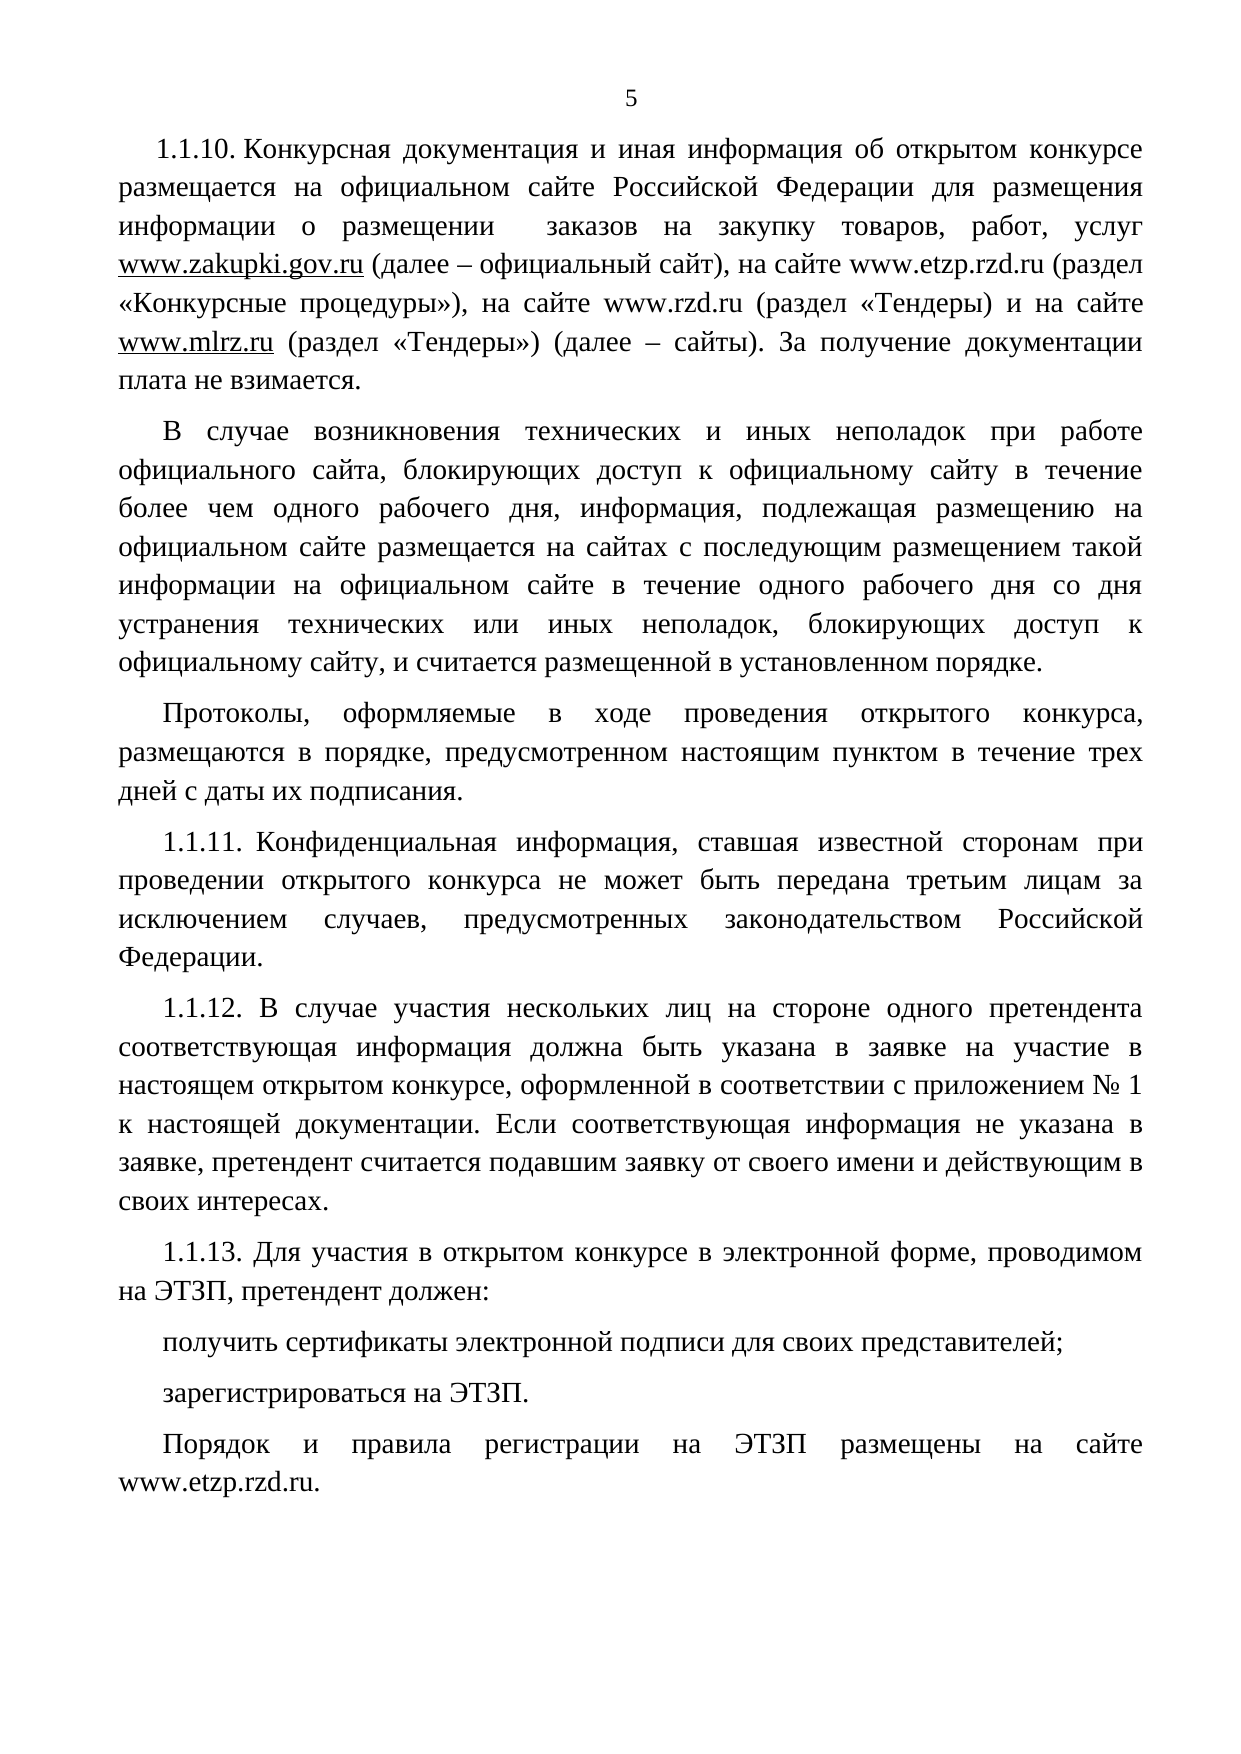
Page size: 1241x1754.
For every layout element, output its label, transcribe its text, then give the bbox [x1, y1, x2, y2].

text Протоколы, оформляемые в ходе проведения открытого конкурса, размещаются в порядке, предусмотренном настоящим пунктом в течение трех дней с даты их подписания. [118, 696, 1144, 806]
text получить сертификаты электронной подписи для своих представителей; [118, 1324, 1144, 1357]
text 1.1.11. Конфиденциальная информация, ставшая известной сторонам при проведении открытого конкурса не может быть передана третьим лицам за исключением случаев, предусмотренных законодательством Российской Федерации. [118, 824, 1144, 973]
text Порядок и правила регистрации на ЭТЗП размещены на сайте www.etzp.rzd.ru. [118, 1426, 1144, 1498]
list Конкурсная документация и иная информация об открытом конкурсе размещается на официальном сайте Российской Федерации для размещения информации о размещении заказов на закупку товаров, работ, услуг www.zakupki.gov.ru (далее – официальный сайт), на сайте www.etzp.rzd.ru (раздел «Конкурсные процедуры»), на сайте www.rzd.ru (раздел «Тендеры) и на сайте www.mlrz.ru (раздел «Тендеры») (далее – сайты). За получение документации плата не взимается. [118, 131, 1144, 396]
text 1.1.13. Для участия в открытом конкурсе в электронной форме, проводимом на ЭТЗП, претендент должен: [118, 1234, 1144, 1306]
text зарегистрироваться на ЭТЗП. [118, 1375, 1144, 1408]
text 1.1.12. В случае участия нескольких лиц на стороне одного претендента соответствующая информация должна быть указана в заявке на участие в настоящем открытом конкурсе, оформленной в соответствии с приложением № 1 к настоящей документации. Если соответствующая информация не указана в заявке, претендент считается подавшим заявку от своего имени и действующим в своих интересах. [118, 990, 1144, 1217]
text В случае возникновения технических и иных неполадок при работе официального сайта, блокирующих доступ к официальному сайту в течение более чем одного рабочего дня, информация, подлежащая размещению на официальном сайте размещается на сайтах с последующим размещением такой информации на официальном сайте в течение одного рабочего дня со дня устранения технических или иных неполадок, блокирующих доступ к официальному сайту, и считается размещенной в установленном порядке. [118, 413, 1144, 678]
